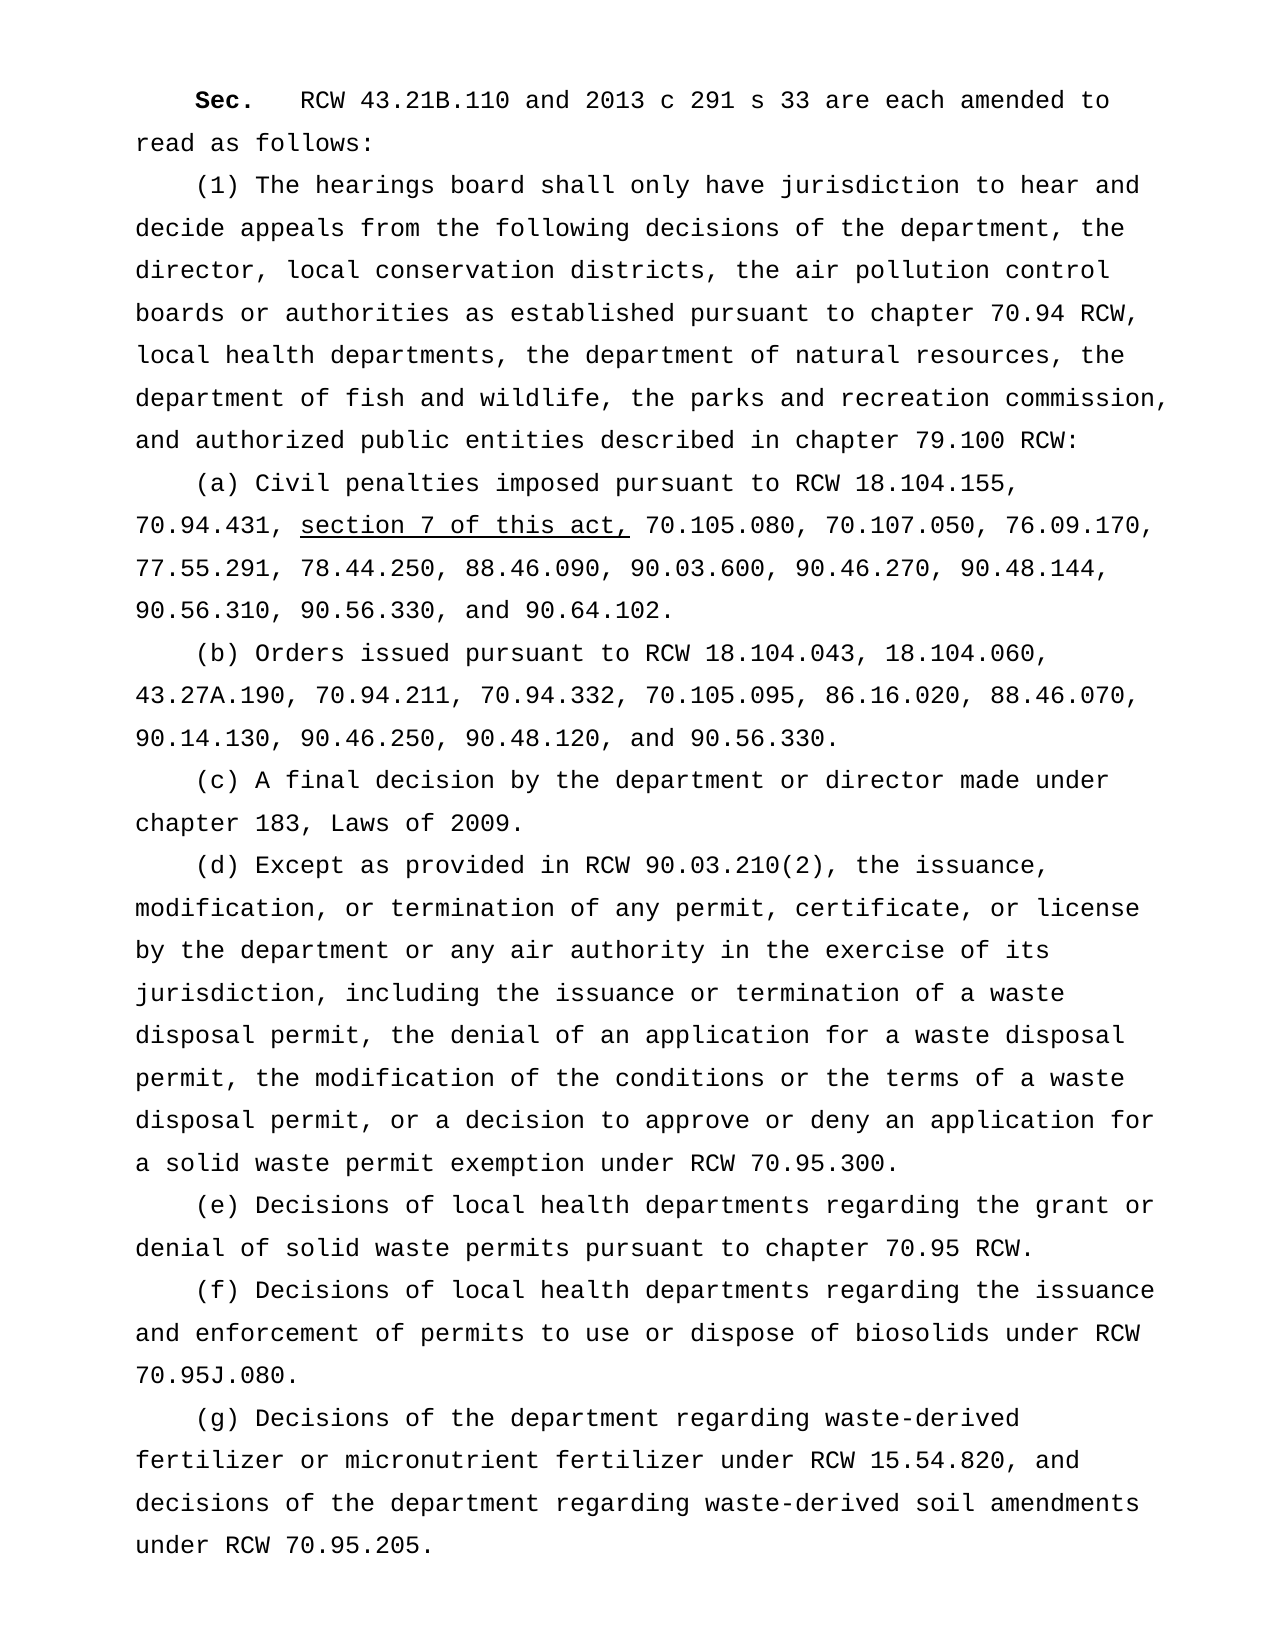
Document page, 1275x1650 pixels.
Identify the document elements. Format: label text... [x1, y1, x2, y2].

text (g) Decisions of the department regarding waste-derived fertilizer or micronutrient fertilizer under RCW 15.54.820, and decisions of the department regarding waste-derived soil amendments under RCW 70.95.205. [135, 1392, 1170, 1562]
text (1) The hearings board shall only have jurisdiction to hear and decide appeals from the following decisions of the department, the director, local conservation districts, the air pollution control boards or authorities as established pursuant to chapter 70.94 RCW, local health departments, the department of natural resources, the department of fish and wildlife, the parks and recreation commission, and authorized public entities described in chapter 79.100 RCW: [135, 160, 1170, 457]
text (e) Decisions of local health departments regarding the grant or denial of solid waste permits pursuant to chapter 70.95 RCW. [135, 1180, 1170, 1265]
text (c) A final decision by the department or director made under chapter 183, Laws of 2009. [135, 755, 1170, 840]
text Sec. RCW 43.21B.110 and 2013 c 291 s 33 are each amended to read as follows: [135, 75, 1170, 160]
text (a) Civil penalties imposed pursuant to RCW 18.104.155, 70.94.431, section 7 of this act, 70.105.080, 70.107.050, 76.09.170, 77.55.291, 78.44.250, 88.46.090, 90.03.600, 90.46.270, 90.48.144, 90.56.310, 90.56.330, and 90.64.102. [135, 457, 1170, 627]
text (b) Orders issued pursuant to RCW 18.104.043, 18.104.060, 43.27A.190, 70.94.211, 70.94.332, 70.105.095, 86.16.020, 88.46.070, 90.14.130, 90.46.250, 90.48.120, and 90.56.330. [135, 627, 1170, 755]
text (d) Except as provided in RCW 90.03.210(2), the issuance, modification, or termination of any permit, certificate, or license by the department or any air authority in the exercise of its jurisdiction, including the issuance or termination of a waste disposal permit, the denial of an application for a waste disposal permit, the modification of the conditions or the terms of a waste disposal permit, or a decision to approve or deny an application for a solid waste permit exemption under RCW 70.95.300. [135, 840, 1170, 1180]
text (f) Decisions of local health departments regarding the issuance and enforcement of permits to use or dispose of biosolids under RCW 70.95J.080. [135, 1265, 1170, 1392]
